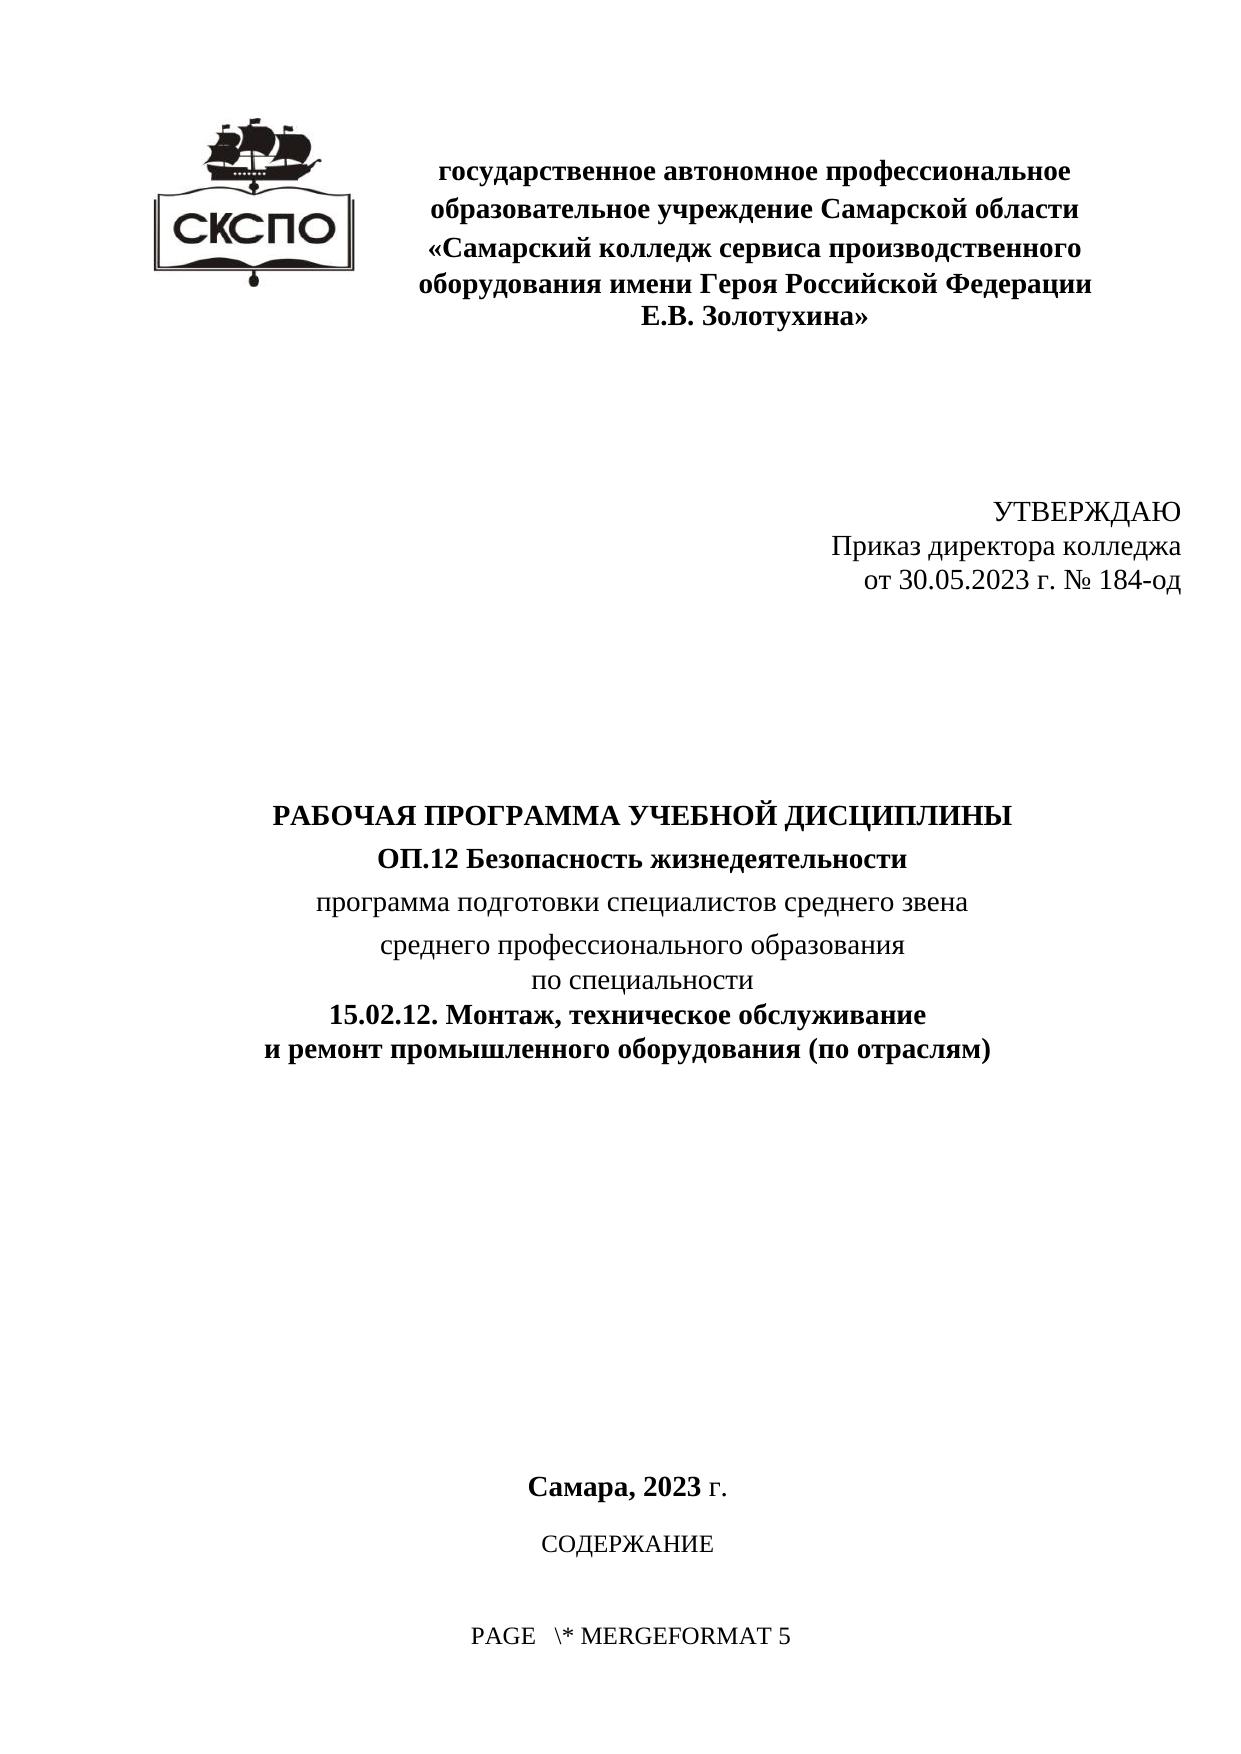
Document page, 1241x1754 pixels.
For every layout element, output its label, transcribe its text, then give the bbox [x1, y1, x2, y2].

table_header [133, 118, 354, 331]
picture [153, 118, 355, 287]
text по специальности [103, 962, 1181, 996]
text программа подготовки специалистов среднего звена [103, 884, 1181, 918]
text РАБОЧАЯ ПРОГРАММа УЧЕБНОЙ ДИСЦИПЛИНЫ [103, 798, 1181, 832]
table_header государственное автономное профессиональное образовательное учреждение Самарской области «Самарский колледж сервиса производственного оборудования имени Героя Российской Федерации Е.В. Золотухина» [354, 118, 1122, 331]
text от 30.05.2023 г. № 184-од [774, 562, 1181, 595]
text и ремонт промышленного оборудования (по отраслям) [103, 1031, 1152, 1064]
text среднего профессионального образования [103, 927, 1181, 961]
text СОДЕРЖАНИЕ [103, 1529, 1152, 1557]
text УТВЕРЖДАЮ [768, 496, 1181, 528]
text Приказ директора колледжа [738, 528, 1181, 562]
text ОП.12 Безопасность жизнедеятельности [103, 841, 1181, 875]
text 15.02.12. Монтаж, техническое обслуживание [103, 997, 1152, 1031]
text Самара, 2023 г. [103, 1469, 1152, 1503]
